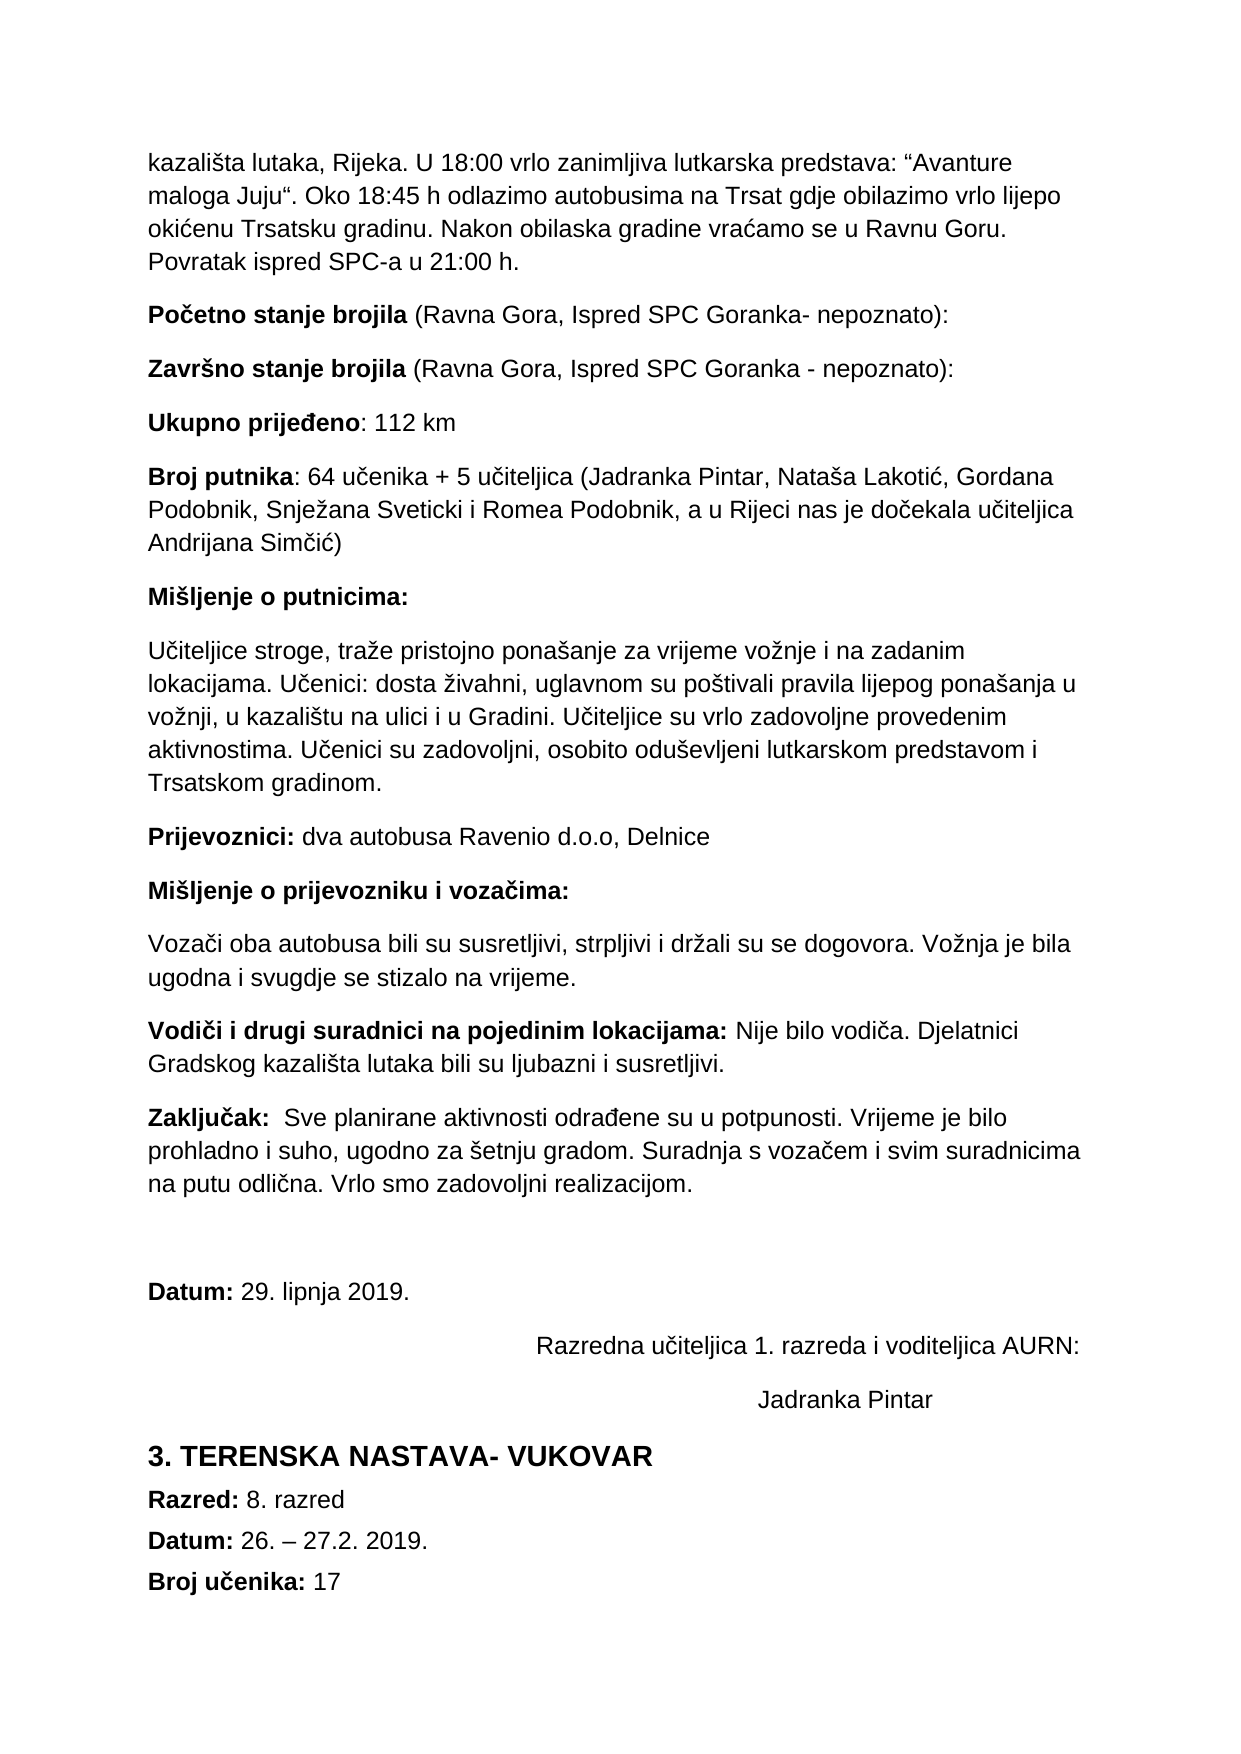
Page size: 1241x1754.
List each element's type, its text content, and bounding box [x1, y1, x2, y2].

text Datum: 29. lipnja 2019. [148, 1277, 1093, 1306]
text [148, 148, 1093, 275]
text 3. TERENSKA NASTAVA- VUKOVAR [148, 1438, 1093, 1472]
text Broj putnika: 64 učenika + 5 učiteljica (Jadranka Pintar, Nataša Lakotić, Gordana Podobnik, Snježana Sveticki i Romea Podobnik, a u Rijeci nas je dočekala učiteljica Andrijana Simčić) [148, 462, 1093, 557]
text Završno stanje brojila (Ravna Gora, Ispred SPC Goranka - nepoznato): [148, 354, 1093, 383]
text Početno stanje brojila (Ravna Gora, Ispred SPC Goranka- nepoznato): [148, 301, 1093, 329]
text Ukupno prijeđeno: 112 km [148, 408, 1093, 437]
text Mišljenje o putnicima: [148, 582, 1093, 611]
text Broj učenika: 17 [148, 1567, 1093, 1596]
text Učiteljice stroge, traže pristojno ponašanje za vrijeme vožnje i na zadanim lokacijama. Učenici: dosta živahni, uglavnom su poštivali pravila lijepog ponašanja u vožnji, u kazalištu na ulici i u Gradini. Učiteljice su vrlo zadovoljne provedenim aktivnostima. Učenici su zadovoljni, osobito oduševljeni lutkarskom predstavom i Trsatskom gradinom. [148, 636, 1093, 797]
text Vozači oba autobusa bili su susretljivi, strpljivi i držali su se dogovora. Vožnja je bila ugodna i svugdje se stizalo na vrijeme. [148, 929, 1093, 991]
text Prijevoznici: dva autobusa Ravenio d.o.o, Delnice [148, 822, 1093, 851]
text Mišljenje o prijevozniku i vozačima: [148, 876, 1093, 904]
text Jadranka Pintar [148, 1385, 1093, 1413]
text Razredna učiteljica 1. razreda i voditeljica AURN: [148, 1331, 1093, 1359]
text Razred: 8. razred [148, 1484, 1093, 1513]
text Datum: 26. – 27.2. 2019. [148, 1526, 1093, 1554]
text Vodiči i drugi suradnici na pojedinim lokacijama: Nije bilo vodiča. Djelatnici Gradskog kazališta lutaka bili su ljubazni i susretljivi. [148, 1016, 1093, 1078]
text Zaključak: Sve planirane aktivnosti odrađene su u potpunosti. Vrijeme je bilo prohladno i suho, ugodno za šetnju gradom. Suradnja s vozačem i svim suradnicima na putu odlična. Vrlo smo zadovoljni realizacijom. [148, 1103, 1093, 1198]
